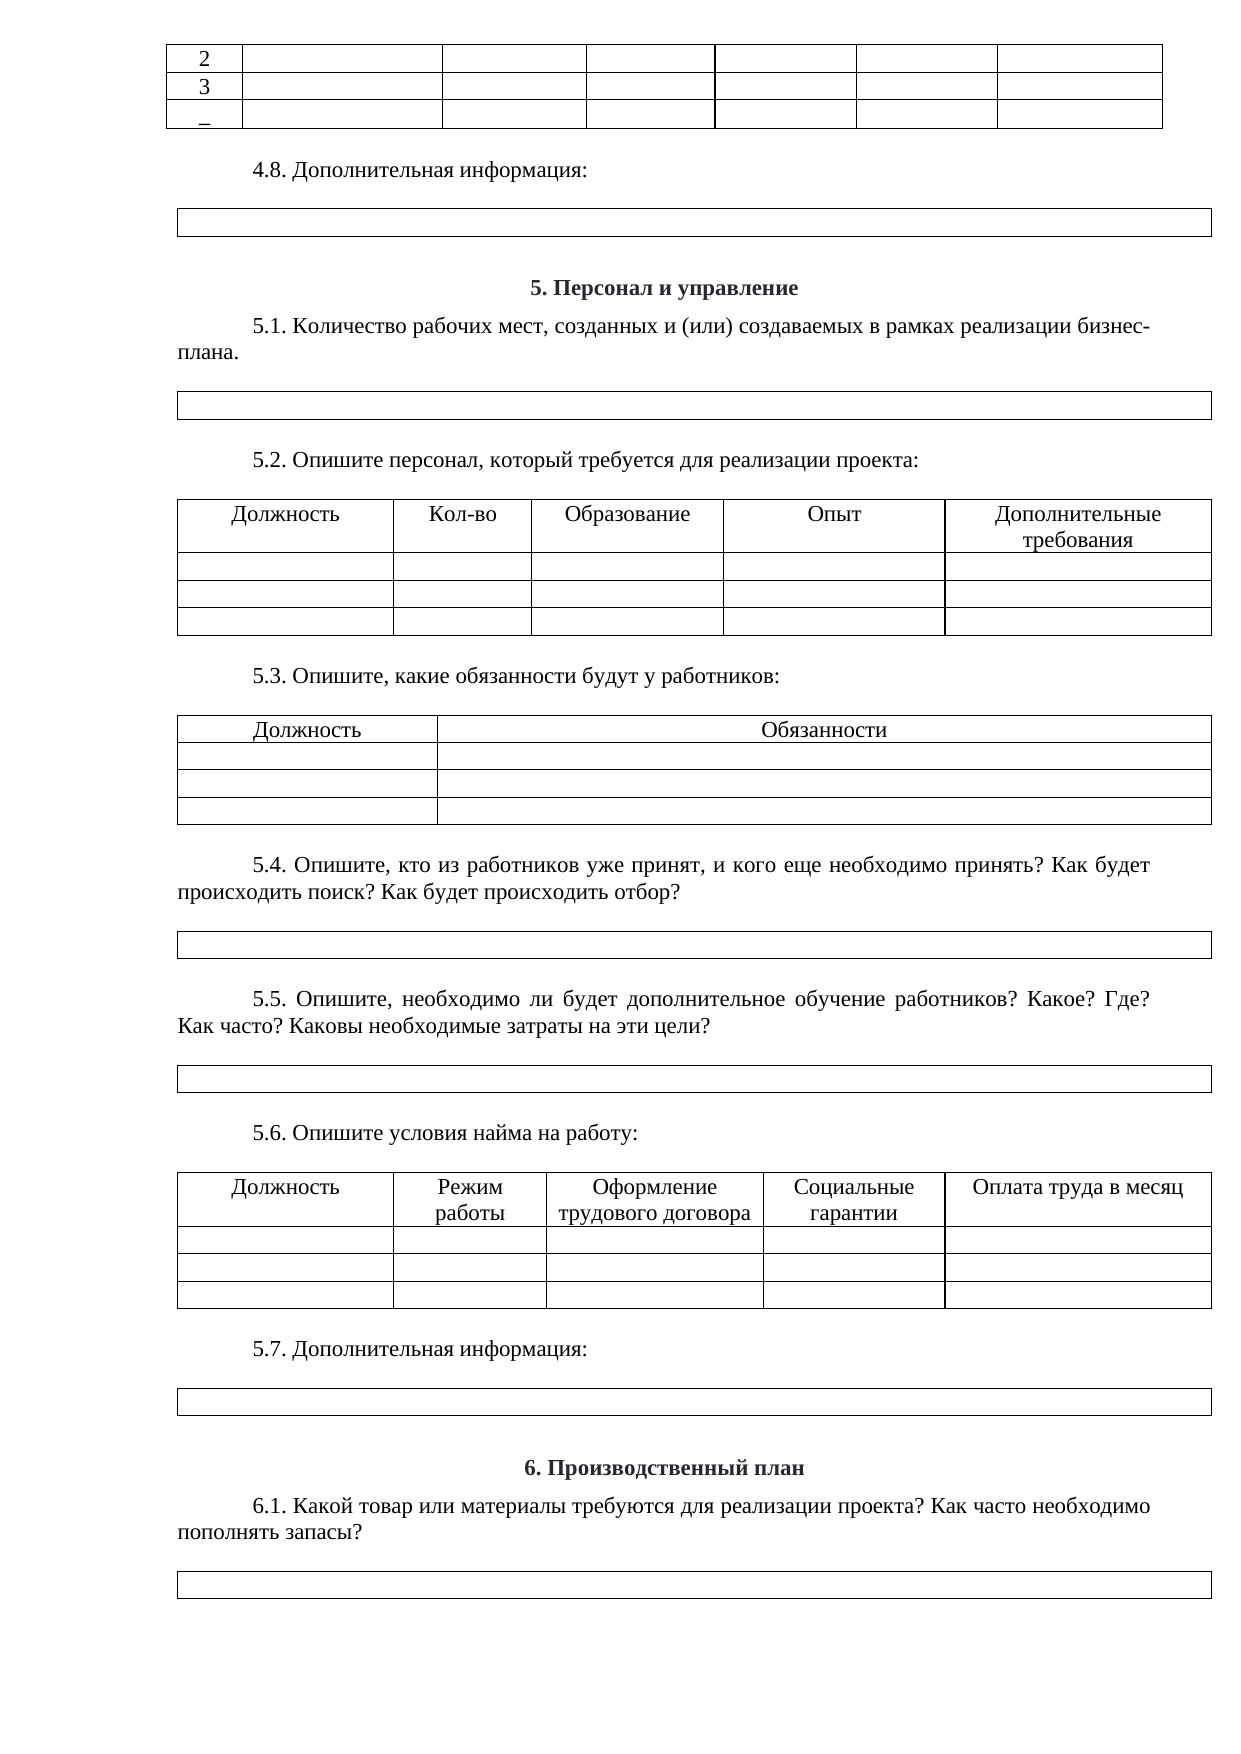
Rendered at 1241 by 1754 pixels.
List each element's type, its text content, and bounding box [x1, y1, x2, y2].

table_header [178, 1572, 1211, 1598]
table_header Оплата труда в месяц [946, 1173, 1211, 1226]
table_cell [587, 100, 714, 128]
table_cell [438, 743, 1211, 769]
table_cell [438, 770, 1211, 797]
table_header Образование [532, 500, 723, 552]
table_header Режим работы [394, 1173, 546, 1226]
table_header Социальные гарантии [764, 1173, 944, 1226]
table_cell [724, 581, 944, 607]
table_cell [243, 100, 442, 128]
table_cell [178, 743, 437, 769]
table_cell [946, 1282, 1211, 1308]
table_cell [394, 553, 531, 580]
table_cell [178, 798, 437, 824]
table_header Кол-во [394, 500, 531, 552]
table_cell [946, 608, 1211, 634]
table_cell _ [167, 100, 242, 128]
table_cell [724, 553, 944, 580]
table_cell [764, 1227, 944, 1253]
table_cell [857, 45, 997, 72]
table_cell [532, 553, 723, 580]
text 5.6. Опишите условия найма на работу: [177, 1119, 1152, 1146]
text 5.2. Опишите персонал, который требуется для реализации проекта: [177, 446, 1152, 472]
table_cell [547, 1254, 763, 1281]
table_cell [178, 1254, 393, 1281]
table_cell [724, 608, 944, 634]
text 5.4. Опишите, кто из работников уже принят, и кого еще необходимо принять? Как будет происходить поиск? Как будет происходить отбор? [177, 852, 1152, 904]
table_header [178, 392, 1211, 418]
table_cell [394, 1227, 546, 1253]
table_cell [857, 100, 997, 128]
table_cell [946, 1254, 1211, 1281]
table_cell [243, 45, 442, 72]
table_header [178, 932, 1211, 958]
table_cell [946, 553, 1211, 580]
table_cell [178, 608, 393, 634]
table_cell [438, 798, 1211, 824]
table_cell [998, 45, 1162, 72]
table_header Обязанности [438, 716, 1211, 742]
table_header Оформление трудового договора [547, 1173, 763, 1226]
table_cell [394, 608, 531, 634]
table_cell [394, 1254, 546, 1281]
text 6.1. Какой товар или материалы требуются для реализации проекта? Как часто необходимо пополнять запасы? [177, 1492, 1152, 1544]
table_header [178, 1389, 1211, 1415]
text 5.5. Опишите, необходимо ли будет дополнительное обучение работников? Какое? Где? Как часто? Каковы необходимые затраты на эти цели? [177, 985, 1152, 1038]
table_cell 2 [167, 45, 242, 72]
table_header Дополнительные требования [946, 500, 1211, 552]
table_cell [394, 581, 531, 607]
table_header Должность [178, 1173, 393, 1226]
table_cell [532, 581, 723, 607]
table_header Опыт [724, 500, 944, 552]
table_cell [178, 553, 393, 580]
table_cell [178, 770, 437, 797]
table_cell [443, 73, 586, 99]
table_cell [716, 45, 856, 72]
table_cell [716, 100, 856, 128]
table_cell [178, 1282, 393, 1308]
text 4.8. Дополнительная информация: [177, 156, 1152, 182]
table_cell [946, 1227, 1211, 1253]
table_cell [178, 1227, 393, 1253]
table_cell [946, 581, 1211, 607]
text 5.1. Количество рабочих мест, созданных и (или) создаваемых в рамках реализации бизнес-плана. [177, 312, 1152, 365]
table_cell [547, 1227, 763, 1253]
table_header Должность [178, 500, 393, 552]
table_header Должность [178, 716, 437, 742]
table_cell [443, 45, 586, 72]
table_cell [764, 1254, 944, 1281]
table_cell [998, 100, 1162, 128]
table_header [178, 1066, 1211, 1092]
table_cell [532, 608, 723, 634]
table_cell [587, 45, 714, 72]
text 6. Производственный план [177, 1454, 1152, 1480]
table_cell [178, 581, 393, 607]
table_cell [443, 100, 586, 128]
table_cell [716, 73, 856, 99]
table_cell [547, 1282, 763, 1308]
table_cell [857, 73, 997, 99]
table_cell [243, 73, 442, 99]
text 5.3. Опишите, какие обязанности будут у работников: [177, 662, 1152, 688]
table_cell [998, 73, 1162, 99]
table_cell 3 [167, 73, 242, 99]
text 5.7. Дополнительная информация: [177, 1335, 1152, 1362]
table_cell [587, 73, 714, 99]
table_header [178, 209, 1211, 236]
text 5. Персонал и управление [177, 274, 1152, 301]
table_cell [764, 1282, 944, 1308]
table_cell [394, 1282, 546, 1308]
